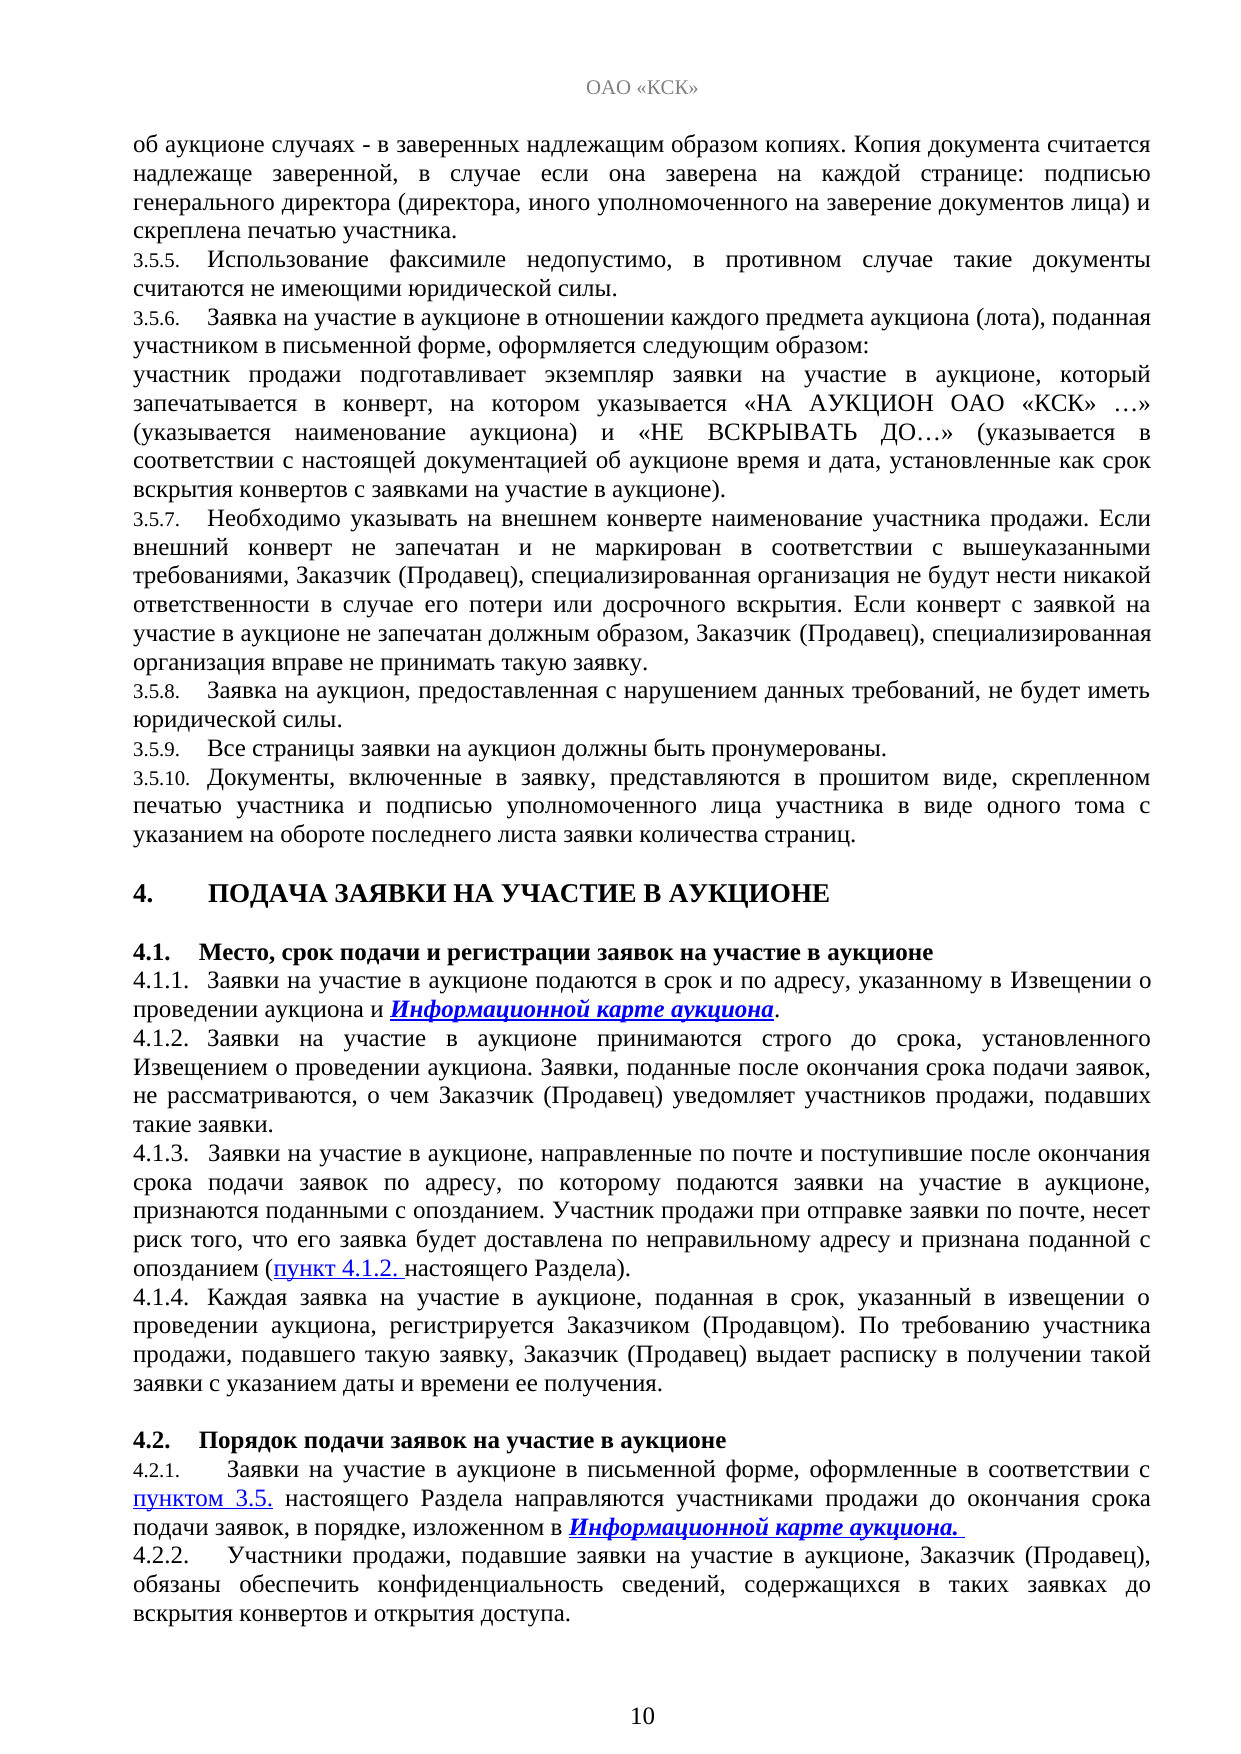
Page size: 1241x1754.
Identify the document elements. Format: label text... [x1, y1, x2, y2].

list Порядок подачи заявок на участие в аукционе [133, 1426, 1152, 1454]
list Заявка на аукцион, предоставленная с нарушением данных требований, не будет иметь юридической силы. [133, 676, 1152, 733]
list Необходимо указывать на внешнем конверте наименование участника продажи. Если внешний конверт не запечатан и не маркирован в соответствии с вышеуказанными требованиями, Заказчик (Продавец), специализированная организация не будут нести никакой ответственности в случае его потери или досрочного вскрытия. Если конверт с заявкой на участие в аукционе не запечатан должным образом, Заказчик (Продавец), специализированная организация вправе не принимать такую заявку. [133, 503, 1152, 676]
list Заявки на участие в аукционе принимаются строго до срока, установленного Извещением о проведении аукциона. Заявки, поданные после окончания срока подачи заявок, не рассматриваются, о чем Заказчик (Продавец) уведомляет участников продажи, подавших такие заявки. [133, 1023, 1152, 1138]
list ПОДАЧА ЗАЯВКИ НА УЧАСТИЕ В АУКЦИОНЕ [133, 877, 1152, 908]
list Заявка на участие в аукционе в отношении каждого предмета аукциона (лота), поданная участником в письменной форме, оформляется следующим образом: [133, 302, 1152, 359]
list Использование факсимиле недопустимо, в противном случае такие документы считаются не имеющими юридической силы. [133, 244, 1152, 302]
list Все страницы заявки на аукцион должны быть пронумерованы. [133, 733, 1152, 762]
list Заявки на участие в аукционе, направленные по почте и поступившие после окончания срока подачи заявок по адресу, по которому подаются заявки на участие в аукционе, признаются поданными с опозданием. Участник продажи при отправке заявки по почте, несет риск того, что его заявка будет доставлена по неправильному адресу и признана поданной с опозданием (пункт 4.1.2. настоящего Раздела). [133, 1138, 1152, 1282]
list Заявки на участие в аукционе подаются в срок и по адресу, указанному в Извещении о проведении аукциона и Информационной карте аукциона. [133, 966, 1152, 1023]
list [133, 129, 1152, 244]
list Каждая заявка на участие в аукционе, поданная в срок, указанный в извещении о проведении аукциона, регистрируется Заказчиком (Продавцом). По требованию участника продажи, подавшего такую заявку, Заказчик (Продавец) выдает расписку в получении такой заявки с указанием даты и времени ее получения. [133, 1282, 1152, 1397]
list Участники продажи, подавшие заявки на участие в аукционе, Заказчик (Продавец), обязаны обеспечить конфиденциальность сведений, содержащихся в таких заявках до вскрытия конвертов и открытия доступа. [133, 1541, 1152, 1627]
list Заявки на участие в аукционе в письменной форме, оформленные в соответствии с пунктом 3.5. настоящего Раздела направляются участниками продажи до окончания срока подачи заявок, в порядке, изложенном в Информационной карте аукциона. [133, 1454, 1152, 1541]
list Место, срок подачи и регистрации заявок на участие в аукционе [133, 937, 1152, 966]
list участник продажи подготавливает экземпляр заявки на участие в аукционе, который запечатывается в конверт, на котором указывается «НА АУКЦИОН ОАО «КСК» …» (указывается наименование аукциона) и «НЕ ВСКРЫВАТЬ ДО…» (указывается в соответствии с настоящей документацией об аукционе время и дата, установленные как срок вскрытия конвертов с заявками на участие в аукционе). [133, 359, 1152, 503]
list Документы, включенные в заявку, представляются в прошитом виде, скрепленном печатью участника и подписью уполномоченного лица участника в виде одного тома с указанием на обороте последнего листа заявки количества страниц. [133, 762, 1152, 848]
